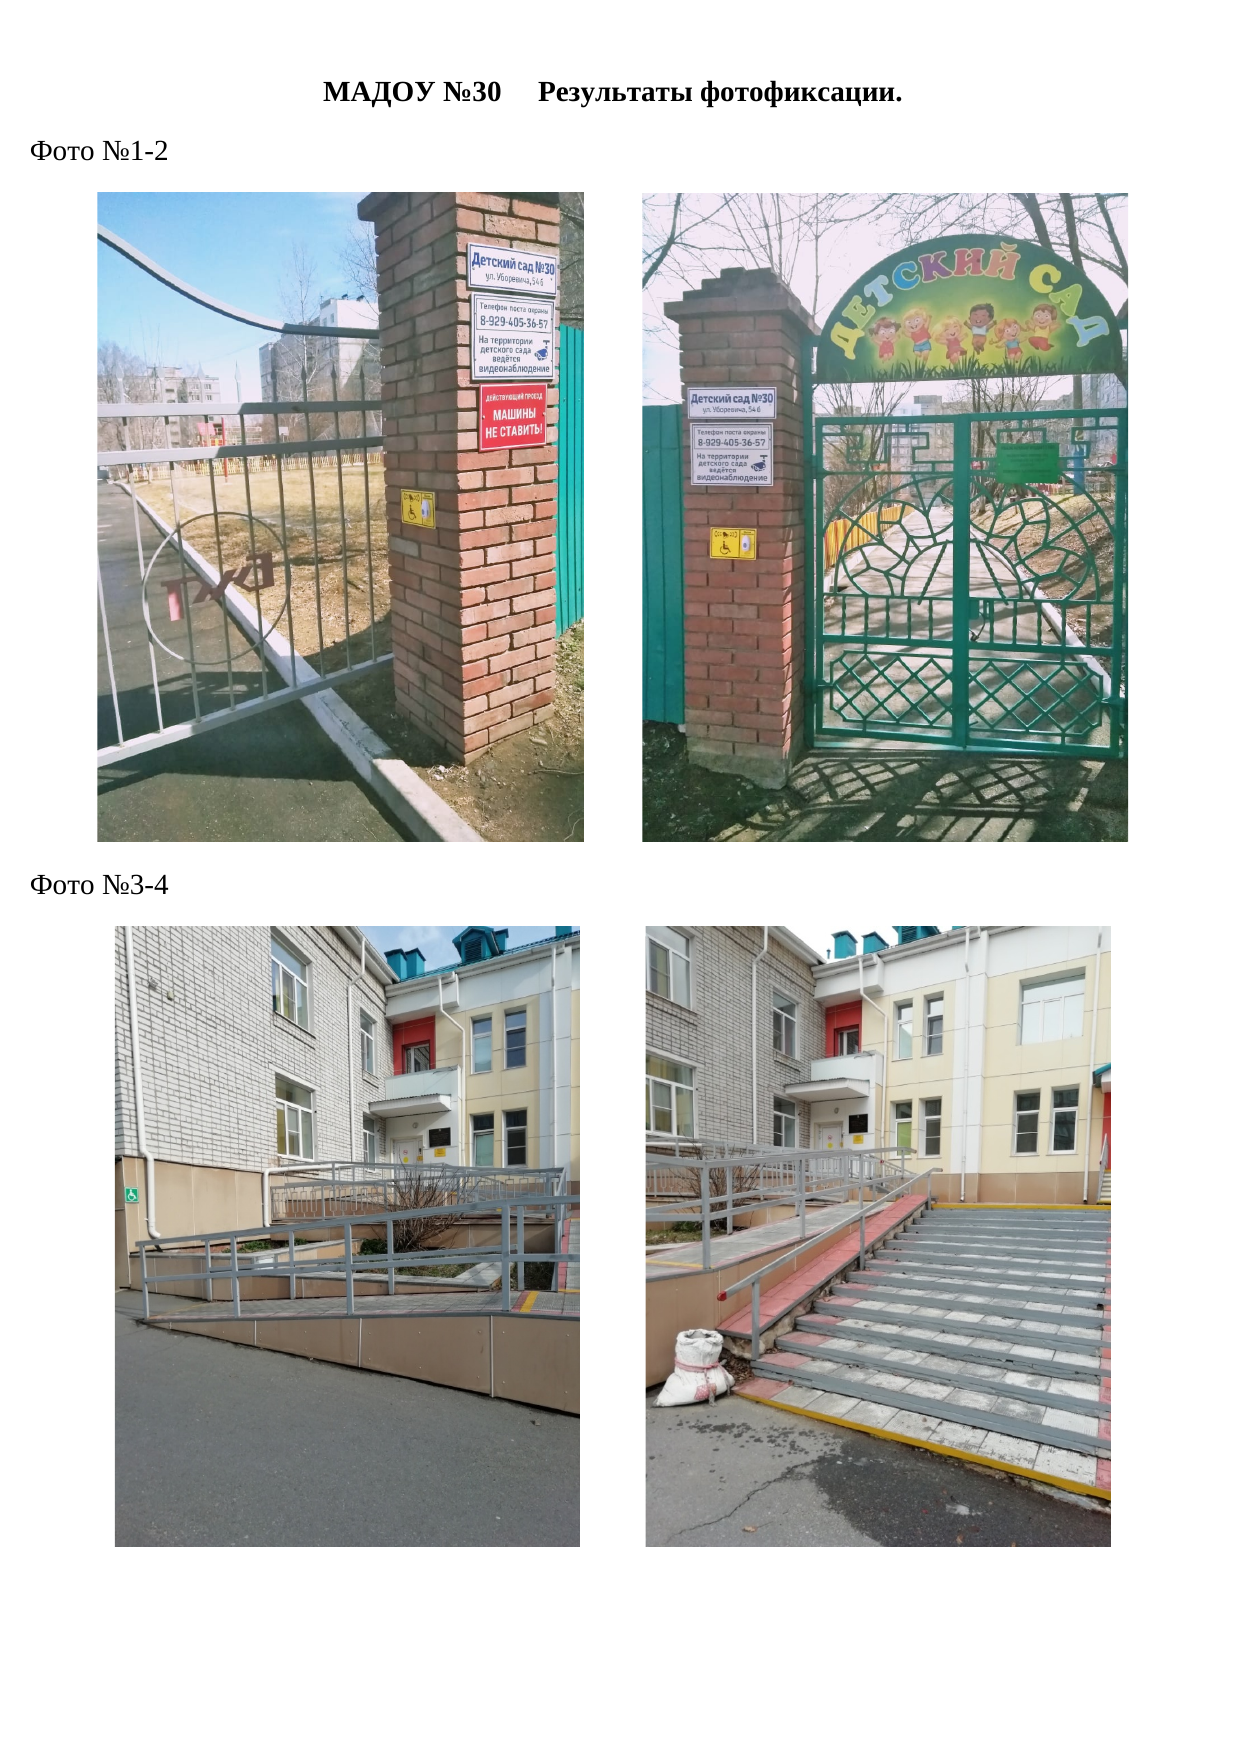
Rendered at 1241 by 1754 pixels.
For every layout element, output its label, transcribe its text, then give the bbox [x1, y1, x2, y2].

text МАДОУ №30 Результаты фотофиксации. [29, 74, 1196, 107]
picture [114, 926, 580, 1547]
picture [97, 192, 584, 842]
picture [642, 193, 1129, 842]
text Фото №1-2 [29, 133, 1196, 167]
picture [645, 926, 1111, 1547]
text Фото №3-4 [29, 867, 1196, 901]
